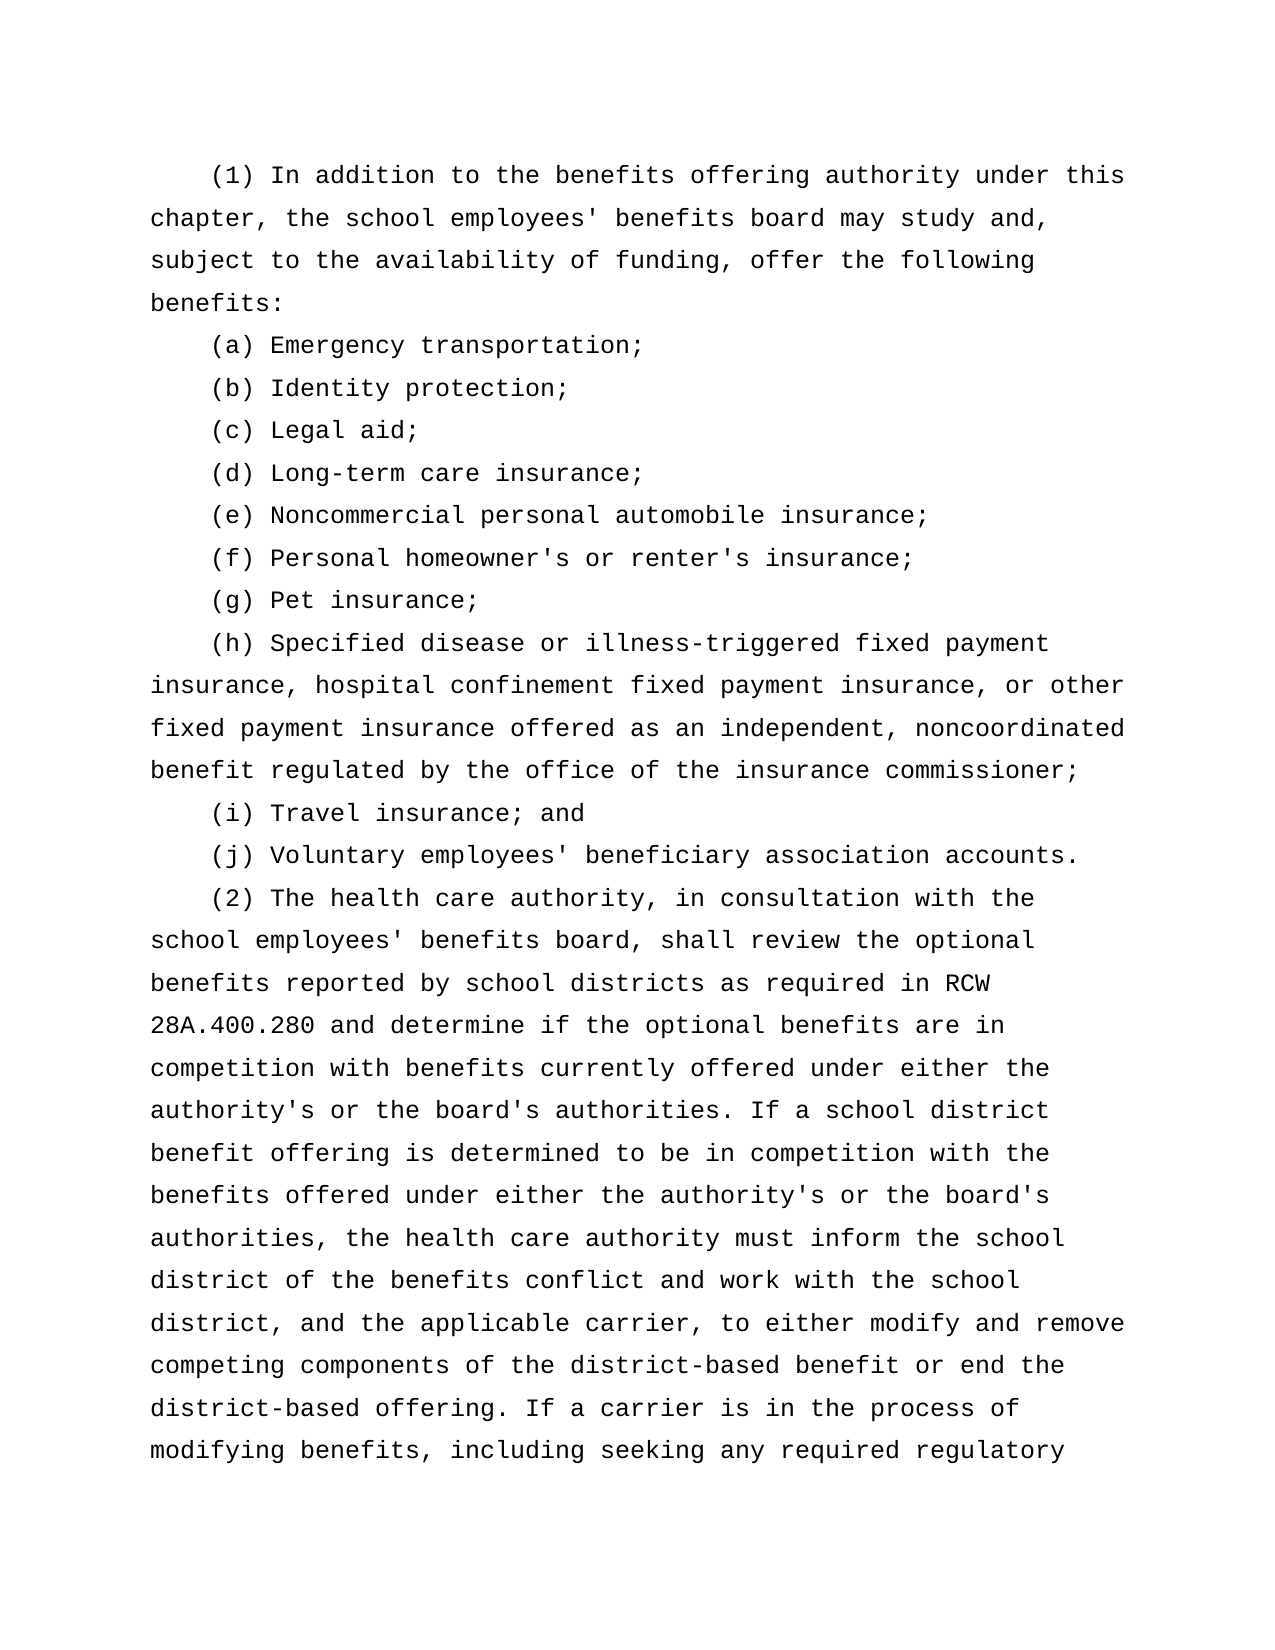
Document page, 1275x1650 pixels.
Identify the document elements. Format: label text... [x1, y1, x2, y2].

text (e) Noncommercial personal automobile insurance; [150, 490, 1125, 532]
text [150, 872, 1125, 1467]
text (j) Voluntary employees' beneficiary association accounts. [150, 830, 1125, 872]
text (1) In addition to the benefits offering authority under this chapter, the school employees' benefits board may study and, subject to the availability of funding, offer the following benefits: [150, 150, 1125, 320]
text (c) Legal aid; [150, 405, 1125, 447]
text (g) Pet insurance; [150, 575, 1125, 617]
text (i) Travel insurance; and [150, 787, 1125, 830]
text (f) Personal homeowner's or renter's insurance; [150, 532, 1125, 575]
text (h) Specified disease or illness-triggered fixed payment insurance, hospital confinement fixed payment insurance, or other fixed payment insurance offered as an independent, noncoordinated benefit regulated by the office of the insurance commissioner; [150, 617, 1125, 787]
text (d) Long-term care insurance; [150, 447, 1125, 490]
text (a) Emergency transportation; [150, 320, 1125, 362]
text (b) Identity protection; [150, 362, 1125, 405]
